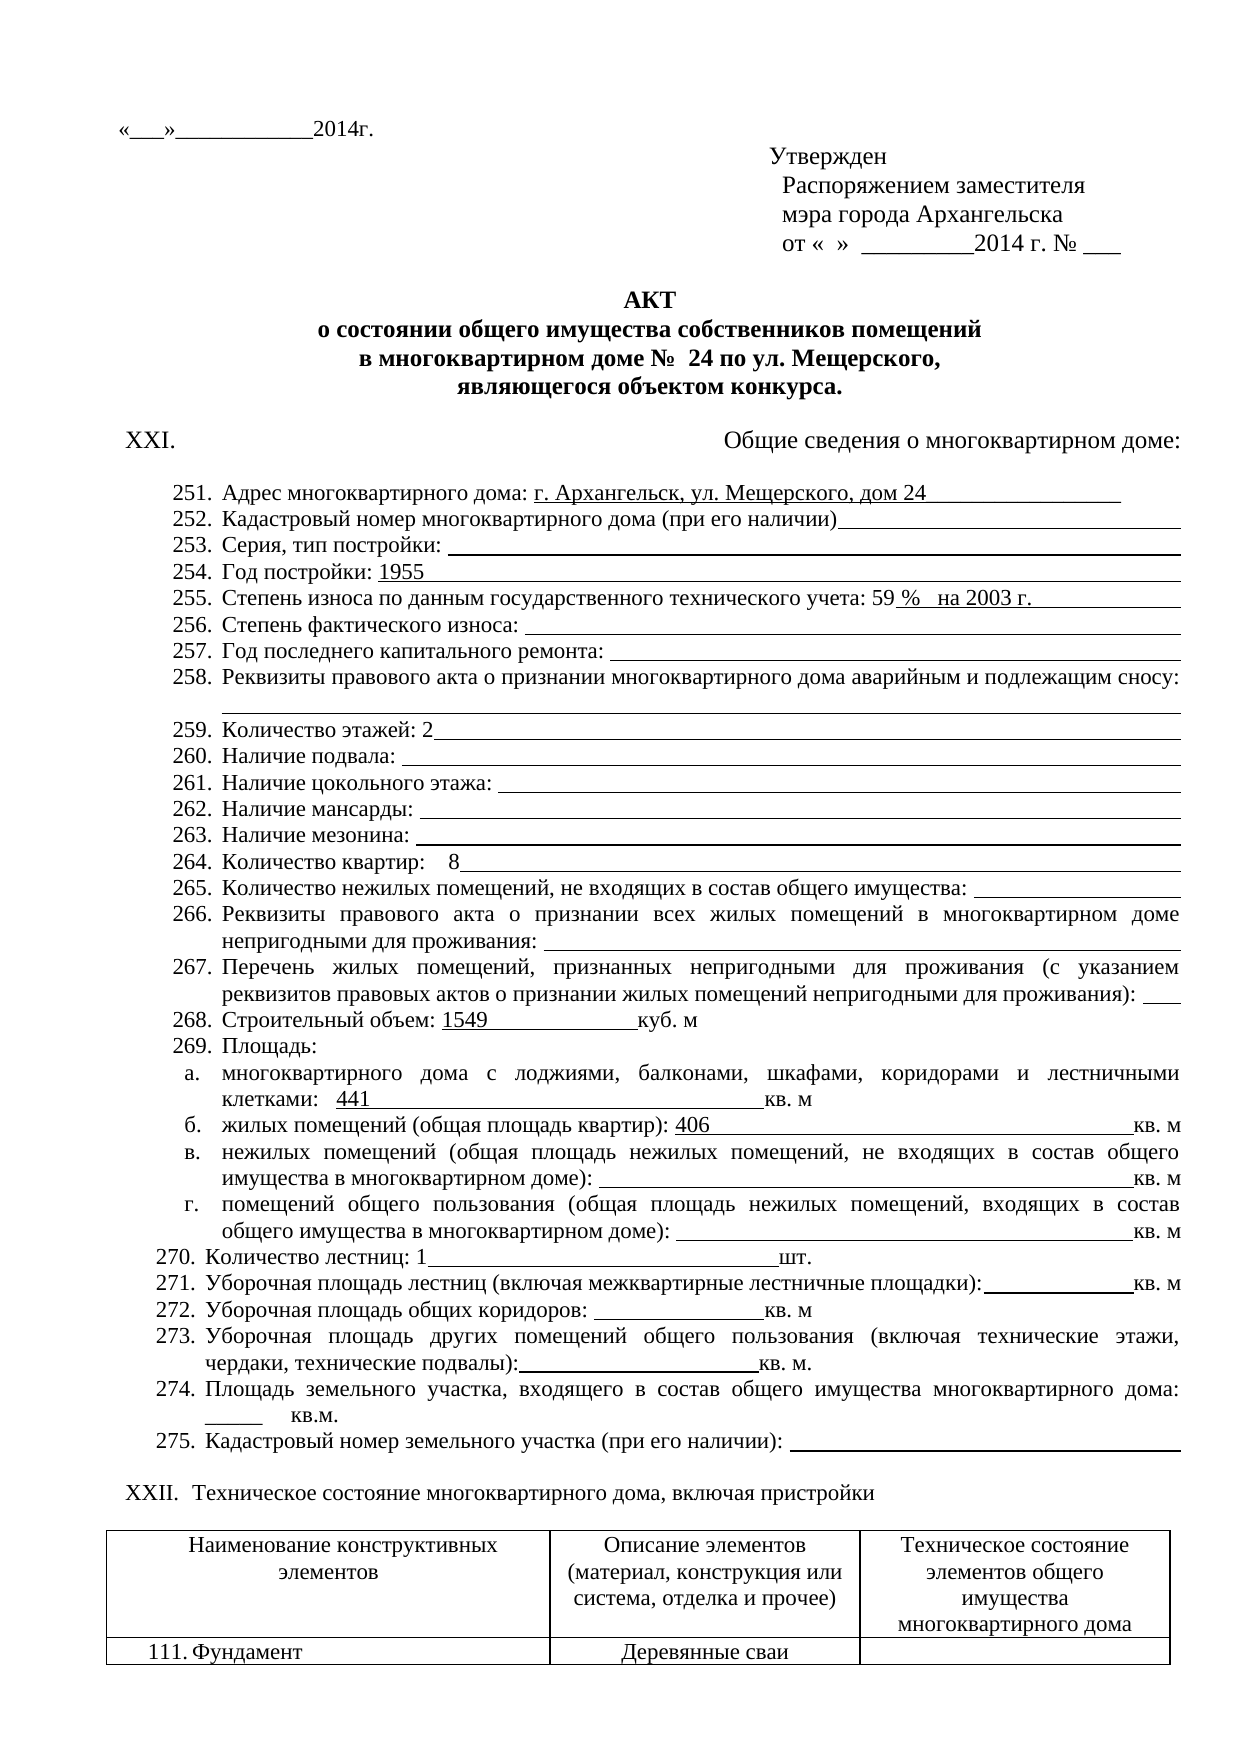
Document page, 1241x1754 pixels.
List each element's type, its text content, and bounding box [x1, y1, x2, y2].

list Количество нежилых помещений, не входящих в состав общего имущества: [172, 874, 1181, 901]
list Уборочная площадь лестниц (включая межквартирные лестничные площадки): кв. м [156, 1269, 1181, 1296]
list Степень фактического износа: [172, 611, 1181, 637]
list Общие сведения о многоквартирном доме: [125, 425, 1181, 454]
list Площадь: [172, 1032, 1181, 1059]
list Кадастровый номер земельного участка (при его наличии): [156, 1428, 1181, 1454]
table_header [551, 1531, 859, 1637]
list многоквартирного дома с лоджиями, балконами, шкафами, коридорами и лестничными клетками: 441 кв. м [184, 1059, 1181, 1111]
text Утвержден [118, 141, 1181, 170]
list Адрес многоквартирного дома: г. Архангельск, ул. Мещерского, дом 24_________________ [172, 479, 1181, 505]
list Реквизиты правового акта о признании всех жилых помещений в многоквартирном доме непригодными для проживания: [172, 901, 1181, 953]
list Площадь земельного участка, входящего в состав общего имущества многоквартирного дома: _____ кв.м. [156, 1375, 1181, 1428]
list Техническое состояние многоквартирного дома, включая пристройки [125, 1479, 1181, 1505]
list Количество этажей: 2 [172, 716, 1181, 742]
table_cell [861, 1638, 1169, 1664]
text «___»____________2014г. [118, 115, 1181, 141]
text являющегося объектом конкурса. [118, 371, 1181, 400]
text в многоквартирном доме № 24 по ул. Мещерского, [118, 343, 1181, 371]
text о состоянии общего имущества собственников помещений [118, 314, 1181, 343]
list нежилых помещений (общая площадь нежилых помещений, не входящих в состав общего имущества в многоквартирном доме): кв. м [184, 1138, 1181, 1190]
text Распоряжением заместителя [118, 170, 1181, 199]
list Количество квартир: 8 [172, 848, 1181, 874]
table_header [861, 1531, 1169, 1637]
text АКТ [118, 285, 1181, 314]
list Наличие подвала: [172, 742, 1181, 769]
list Уборочная площадь других помещений общего пользования (включая технические этажи, чердаки, технические подвалы): кв. м. [156, 1322, 1181, 1375]
list помещений общего пользования (общая площадь нежилых помещений, входящих в состав общего имущества в многоквартирном доме): кв. м [184, 1190, 1181, 1243]
list Степень износа по данным государственного технического учета: 59 % на 2003 г. [172, 584, 1181, 611]
list жилых помещений (общая площадь квартир): 406 кв. м [184, 1111, 1181, 1138]
list Перечень жилых помещений, признанных непригодными для проживания (с указанием реквизитов правовых актов о признании жилых помещений непригодными для проживания): [172, 953, 1181, 1006]
list Уборочная площадь общих коридоров: кв. м [156, 1296, 1181, 1322]
list Год последнего капитального ремонта: [172, 637, 1181, 663]
text мэра города Архангельска [118, 199, 1181, 228]
list Количество лестниц: 1 шт. [156, 1243, 1181, 1269]
list Серия, тип постройки: [172, 532, 1181, 558]
list Год постройки: 1955 [172, 558, 1181, 584]
list Наличие мезонина: [172, 821, 1181, 848]
list Реквизиты правового акта о признании многоквартирного дома аварийным и подлежащим сносу: [172, 663, 1181, 716]
table_cell Деревянные сваи [551, 1638, 859, 1664]
list Кадастровый номер многоквартирного дома (при его наличии) [172, 505, 1181, 532]
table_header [107, 1531, 549, 1637]
list Наличие цокольного этажа: [172, 769, 1181, 795]
text от « » _________2014 г. № ___ [118, 228, 1181, 256]
list Строительный объем: 1549 куб. м [172, 1006, 1181, 1032]
table_cell Фундамент [107, 1638, 549, 1664]
list Наличие мансарды: [172, 795, 1181, 821]
